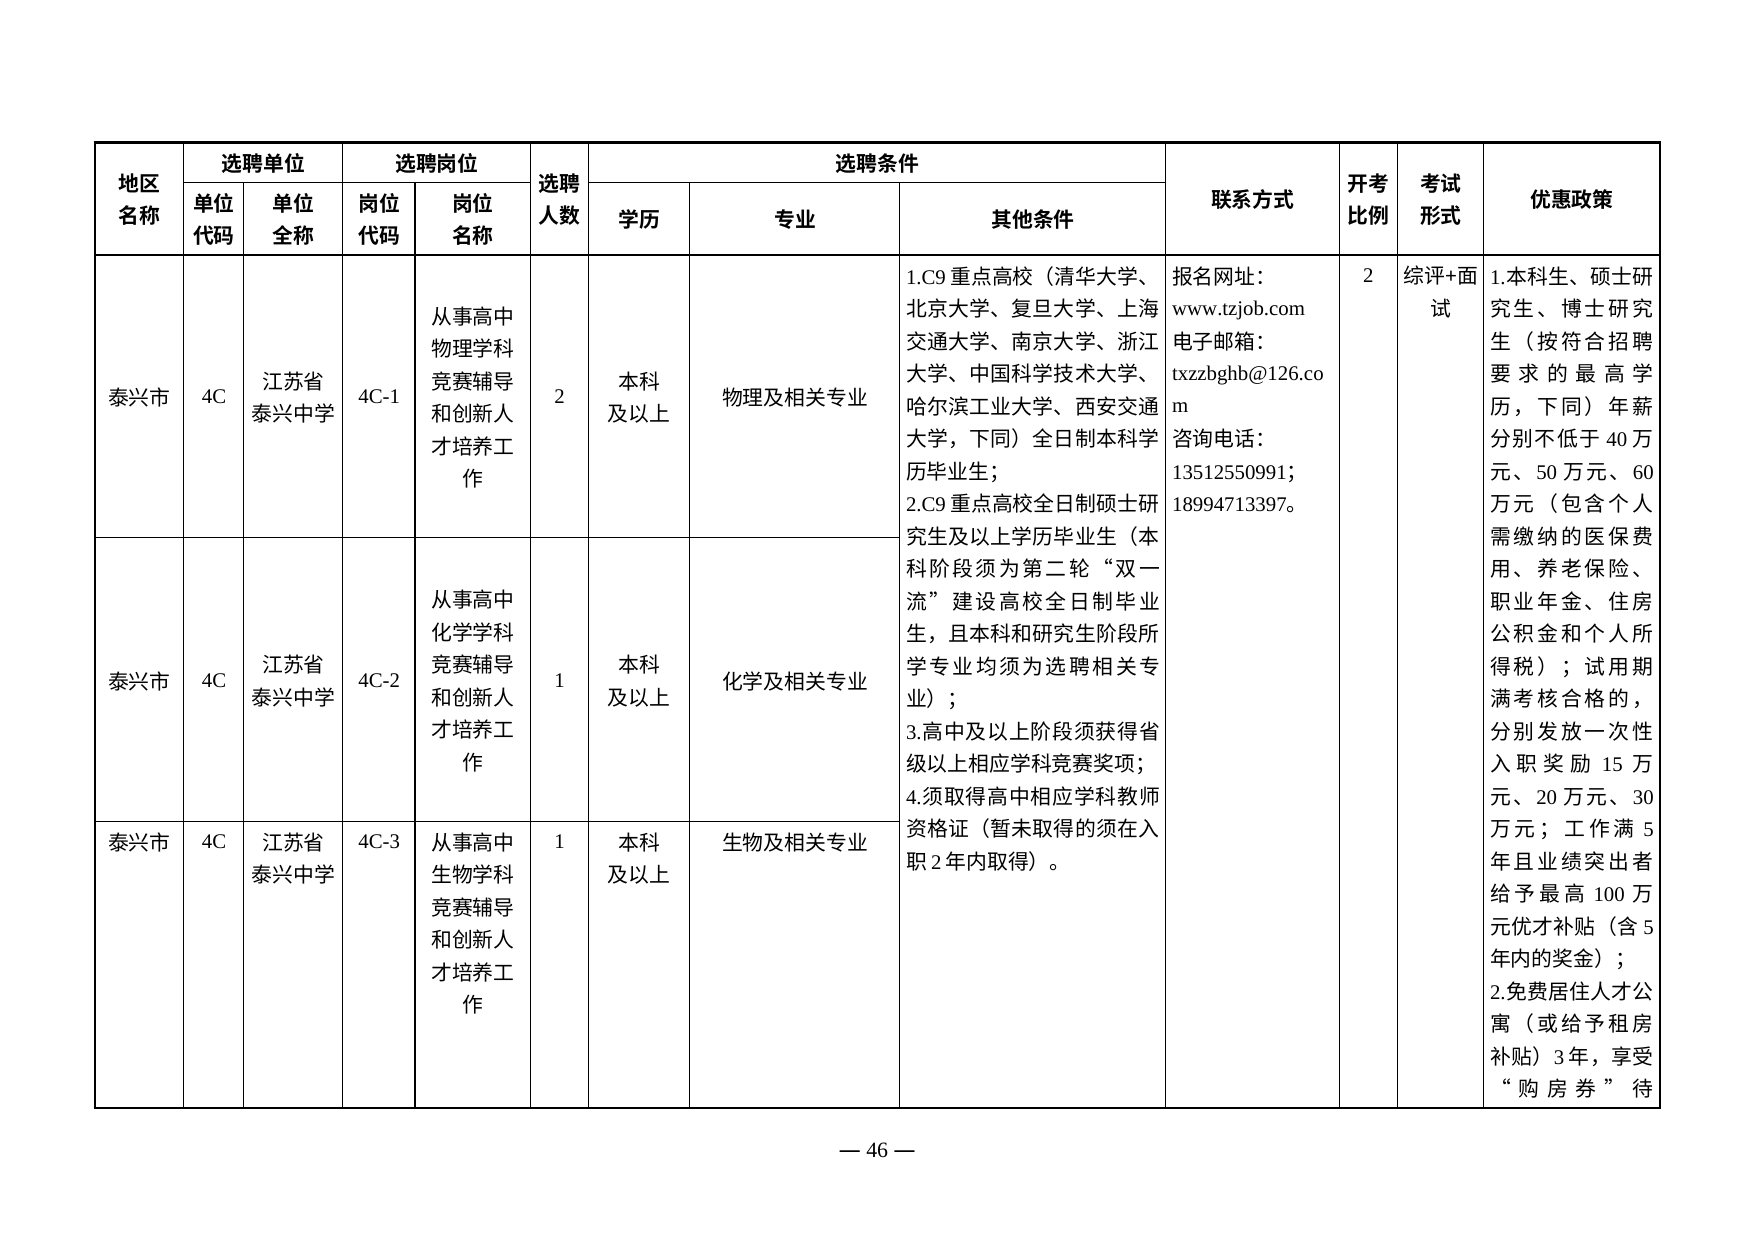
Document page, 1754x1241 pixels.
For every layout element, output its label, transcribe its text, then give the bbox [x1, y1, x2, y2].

table_cell 2 [1340, 256, 1397, 1107]
table_header 联系方式 [1166, 144, 1339, 254]
table_header 选聘岗位 [343, 144, 530, 182]
table_header 开考 比例 [1340, 144, 1397, 254]
table_cell 从事高中生物学科竞赛辅导和创新人才培养工作 [416, 822, 530, 1107]
table_cell 从事高中物理学科竞赛辅导和创新人才培养工作 [416, 256, 530, 537]
table_cell 专业 [690, 183, 899, 254]
table_cell 江苏省 泰兴中学 [244, 822, 342, 1107]
table_cell 单位 全称 [244, 183, 342, 254]
table_header 选聘单位 [184, 144, 342, 182]
table_cell 本科 及以上 [589, 538, 689, 821]
table_cell 1.C9重点高校（清华大学、北京大学、复旦大学、上海交通大学、南京大学、浙江大学、中国科学技术大学、哈尔滨工业大学、西安交通大学，下同）全日制本科学历毕业生； 2.C9重点高校全日制硕士研究生及以上学历毕业生（本科阶段须为第二轮“双一流”建设高校全日制毕业生，且本科和研究生阶段所学专业均须为选聘相关专业）； 3.高中及以上阶段须获得省级以上相应学科竞赛奖项； 4.须取得高中相应学科教师资格证（暂未取得的须在入职2年内取得）。 [900, 256, 1165, 1107]
table_cell 学历 [589, 183, 689, 254]
table_cell 其他条件 [900, 183, 1165, 254]
table_cell 泰兴市 [96, 256, 183, 537]
table_cell 4C [184, 256, 243, 537]
table_cell 综评+面试 [1398, 256, 1483, 1107]
table_cell 1 [531, 822, 588, 1107]
table_cell 4C-3 [343, 822, 414, 1107]
table_cell 2 [531, 256, 588, 537]
table_cell 岗位 代码 [343, 183, 414, 254]
table_cell 江苏省 泰兴中学 [244, 256, 342, 537]
table_cell 泰兴市 [96, 822, 183, 1107]
table_header 地区 名称 [96, 144, 183, 254]
table_cell 单位 代码 [184, 183, 243, 254]
table_cell 本科 及以上 [589, 822, 689, 1107]
table_cell 从事高中化学学科竞赛辅导和创新人才培养工作 [416, 538, 530, 821]
table_header 考试 形式 [1398, 144, 1483, 254]
table_cell 4C-1 [343, 256, 414, 537]
table_cell 4C [184, 538, 243, 821]
table_cell 化学及相关专业 [690, 538, 899, 821]
table_cell 1 [531, 538, 588, 821]
table_header 选聘条件 [589, 144, 1165, 182]
table_cell 4C-2 [343, 538, 414, 821]
table_header 选聘 人数 [531, 144, 588, 254]
table_cell 泰兴市 [96, 538, 183, 821]
table_cell 报名网址：www.tzjob.com 电子邮箱：txzzbghb@126.com 咨询电话： 13512550991； 18994713397。 [1166, 256, 1339, 1107]
table_cell 4C [184, 822, 243, 1107]
table_cell 本科 及以上 [589, 256, 689, 537]
table_cell 江苏省 泰兴中学 [244, 538, 342, 821]
table_cell 生物及相关专业 [690, 822, 899, 1107]
table_cell 物理及相关专业 [690, 256, 899, 537]
table_header 优惠政策 [1484, 144, 1659, 254]
table_cell 岗位 名称 [416, 183, 530, 254]
table_cell 1.本科生、硕士研究生、博士研究生（按符合招聘要求的最高学历，下同）年薪分别不低于40万元、50万元、60万元（包含个人需缴纳的医保费用、养老保险、职业年金、住房公积金和个人所得税）；试用期满考核合格的，分别发放一次性入职奖励15万元、20万元、30万元；工作满5年且业绩突出者给予最高100万元优才补贴（含5年内的奖金）； 2.免费居住人才公寓（或给予租房补贴）3年，享受“购房券”待遇，本科生、硕士研究生、博士研究生发放标准分别为8万元、15万元、25万元。 [1484, 256, 1659, 1107]
